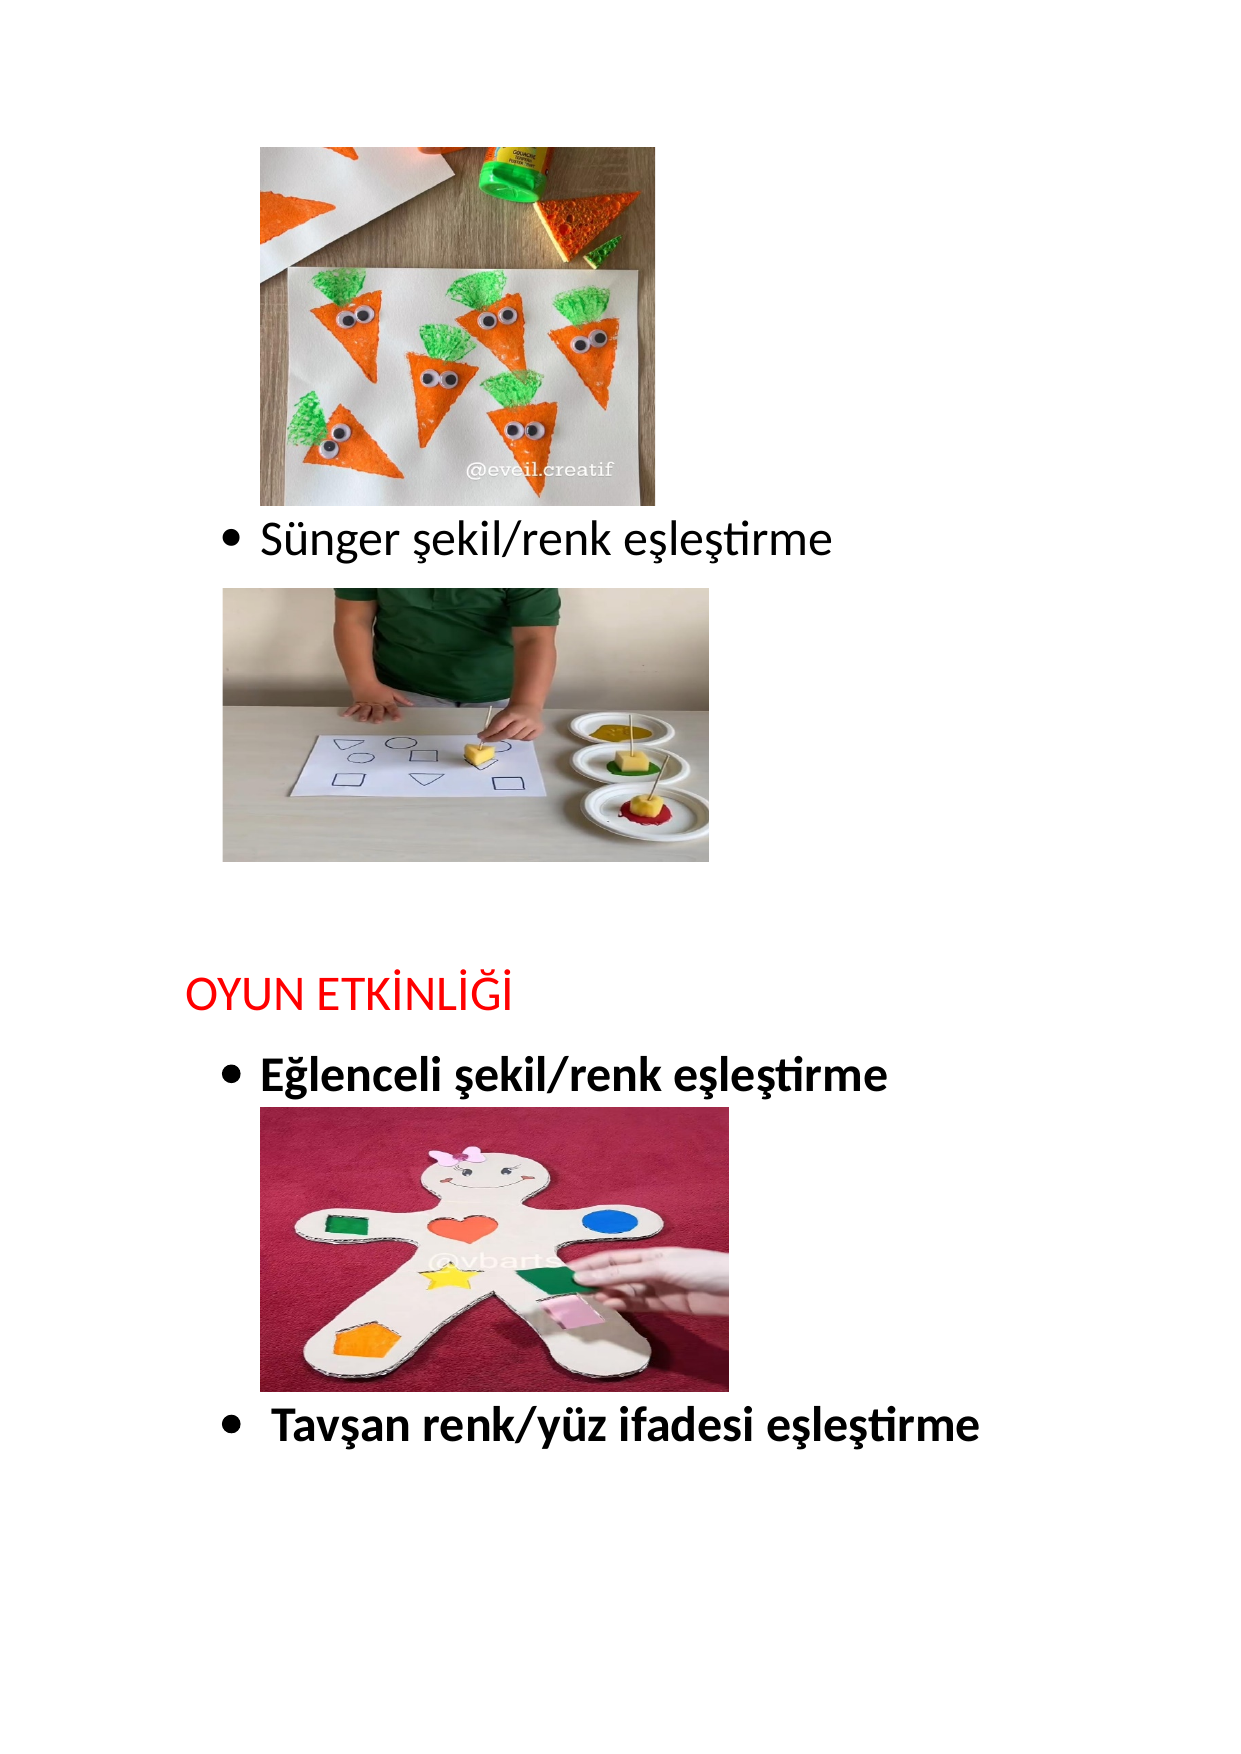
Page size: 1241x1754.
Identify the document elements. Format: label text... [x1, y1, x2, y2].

picture [260, 147, 655, 506]
picture [222, 588, 709, 862]
picture [260, 1107, 729, 1392]
text OYUN ETKİNLİĞİ [185, 962, 1093, 1023]
list Sünger şekil/renk eşleştirme [223, 507, 1093, 568]
list Eğlenceli şekil/renk eşleştirme [223, 1043, 1093, 1104]
list Tavşan renk/yüz ifadesi eşleştirme [223, 1393, 1093, 1454]
